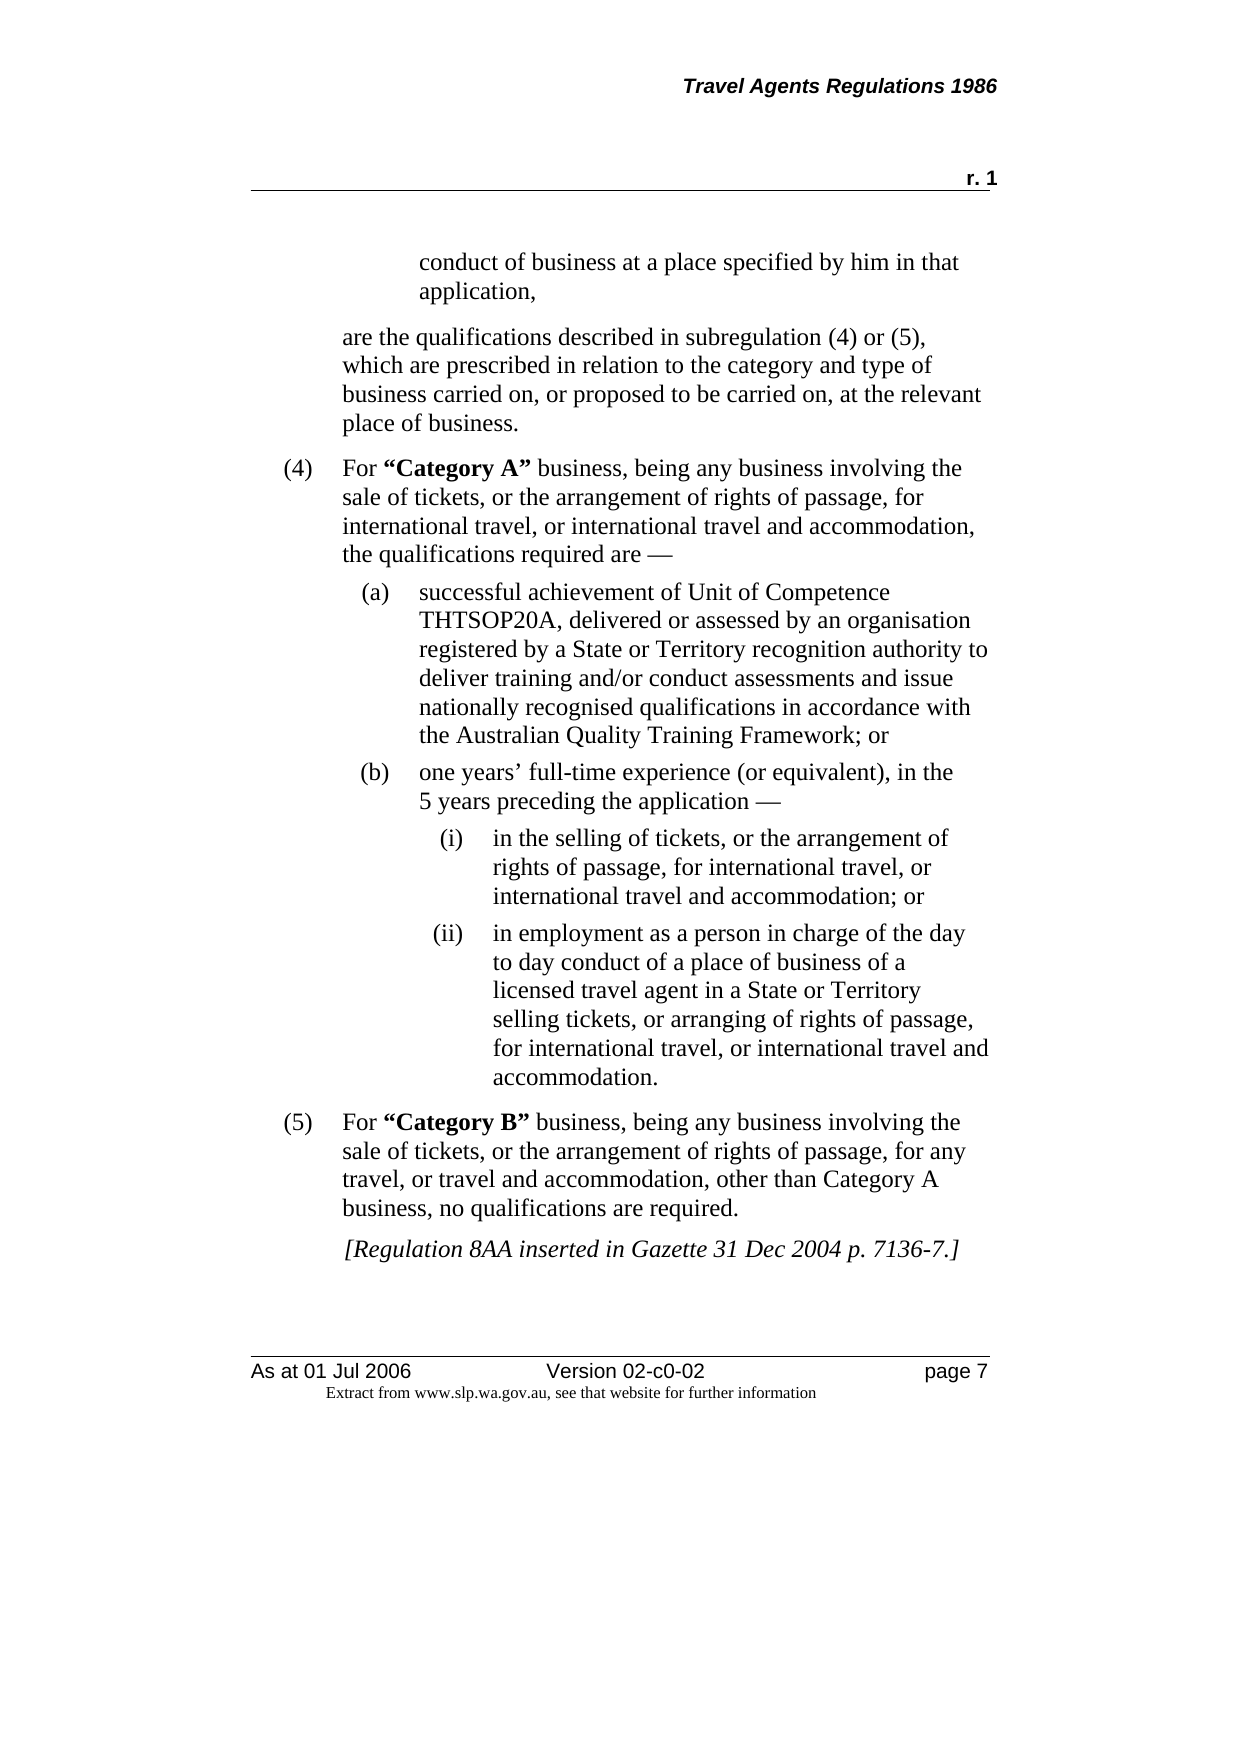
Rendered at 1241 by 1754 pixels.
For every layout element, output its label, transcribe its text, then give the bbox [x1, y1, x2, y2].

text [251, 247, 990, 305]
text (i) in the selling of tickets, or the arrangement of rights of passage, for international travel, or international travel and accommodation; or [251, 823, 990, 909]
text [Regulation 8AA inserted in Gazette 31 Dec 2004 p. 7136-7.] [251, 1234, 990, 1263]
text (5) For “Category B” business, being any business involving the sale of tickets, or the arrangement of rights of passage, for any travel, or travel and accommodation, other than Category A business, no qualifications are required. [251, 1107, 990, 1222]
text (a) successful achievement of Unit of Competence THTSOP20A, delivered or assessed by an organisation registered by a State or Territory recognition authority to deliver training and/or conduct assessments and issue nationally recognised qualifications in accordance with the Australian Quality Training Framework; or [251, 577, 990, 749]
text are the qualifications described in subregulation (4) or (5), which are prescribed in relation to the category and type of business carried on, or proposed to be carried on, at the relevant place of business. [251, 322, 990, 437]
text (4) For “Category A” business, being any business involving the sale of tickets, or the arrangement of rights of passage, for international travel, or international travel and accommodation, the qualifications required are — [251, 453, 990, 568]
text (b) one years’ full-time experience (or equivalent), in the 5 years preceding the application — [251, 757, 990, 815]
text (ii) in employment as a person in charge of the day to day conduct of a place of business of a licensed travel agent in a State or Territory selling tickets, or arranging of rights of passage, for international travel, or international travel and accommodation. [251, 918, 990, 1090]
